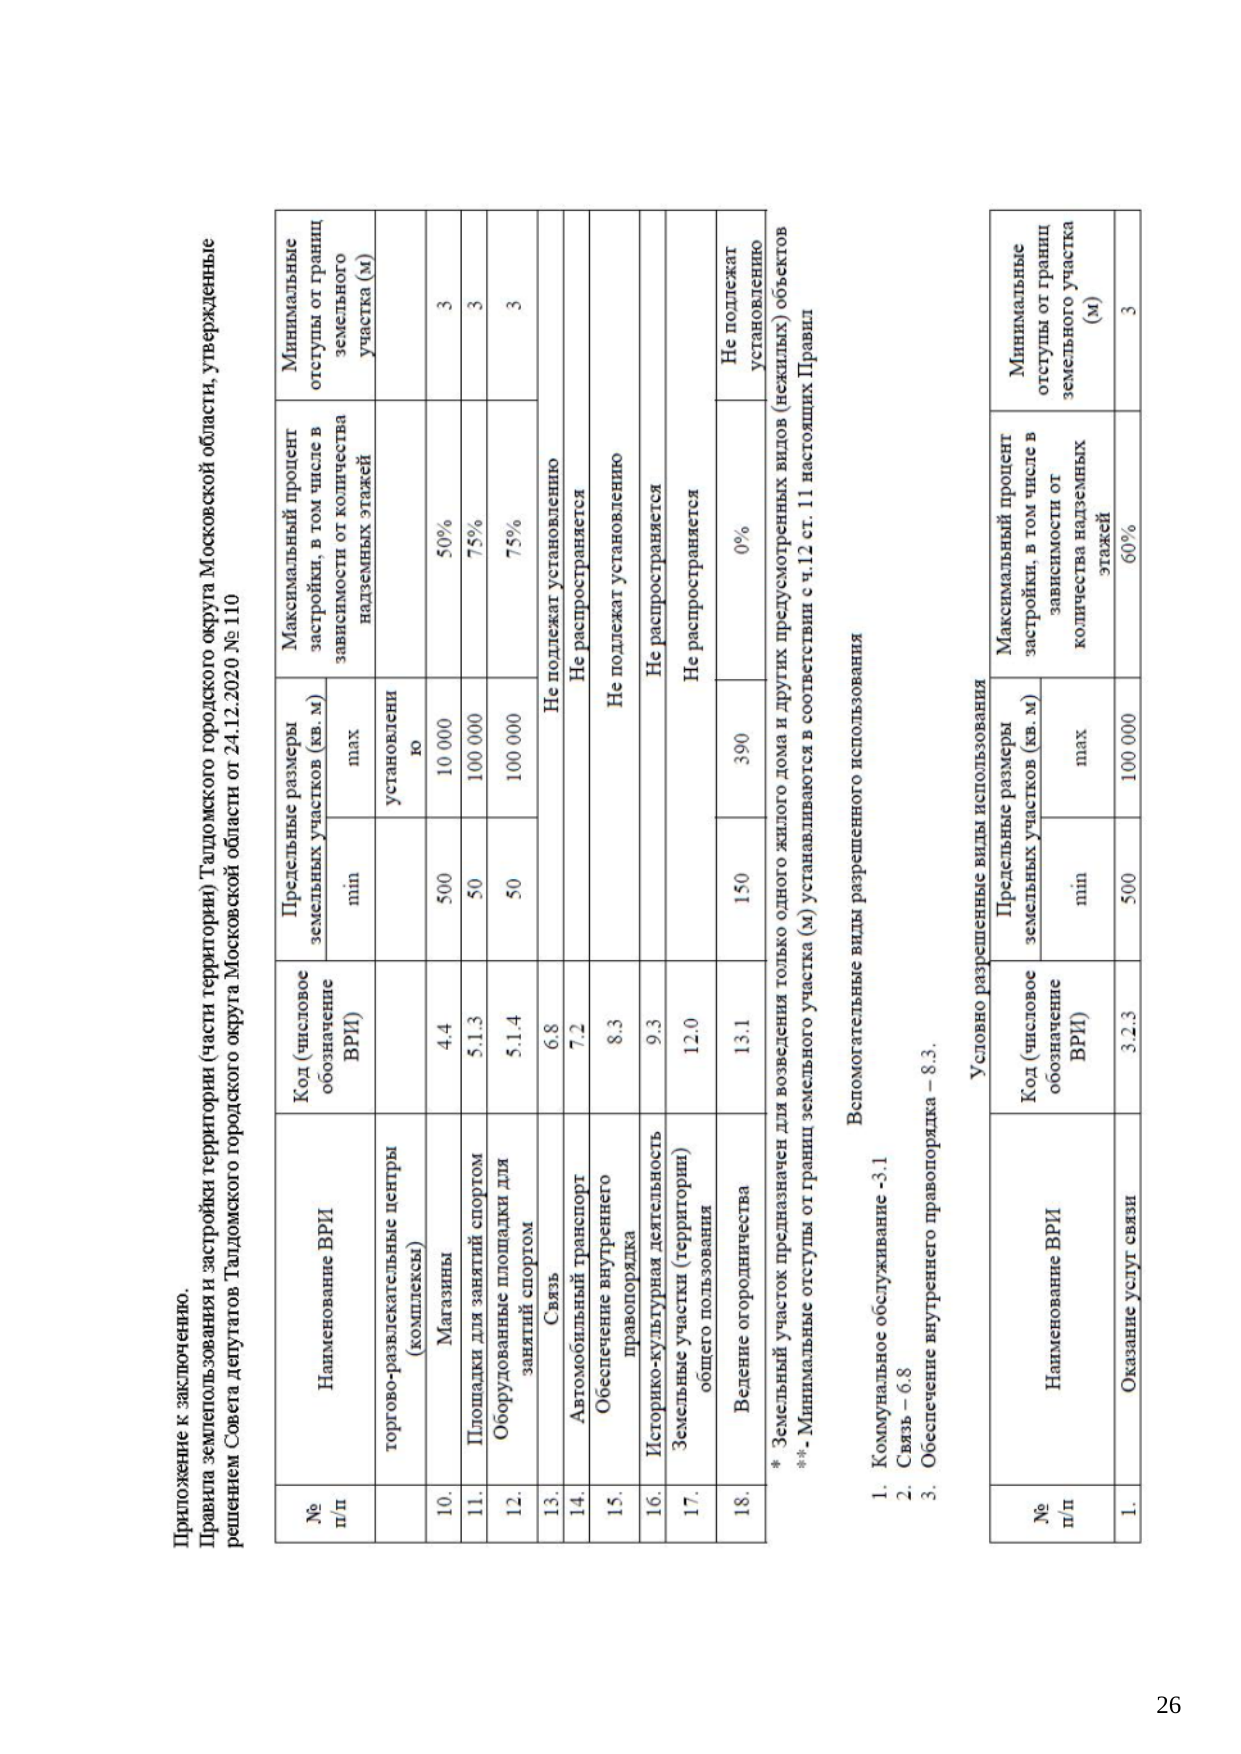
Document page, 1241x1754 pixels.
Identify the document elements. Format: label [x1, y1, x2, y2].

picture [106, 90, 1183, 1613]
